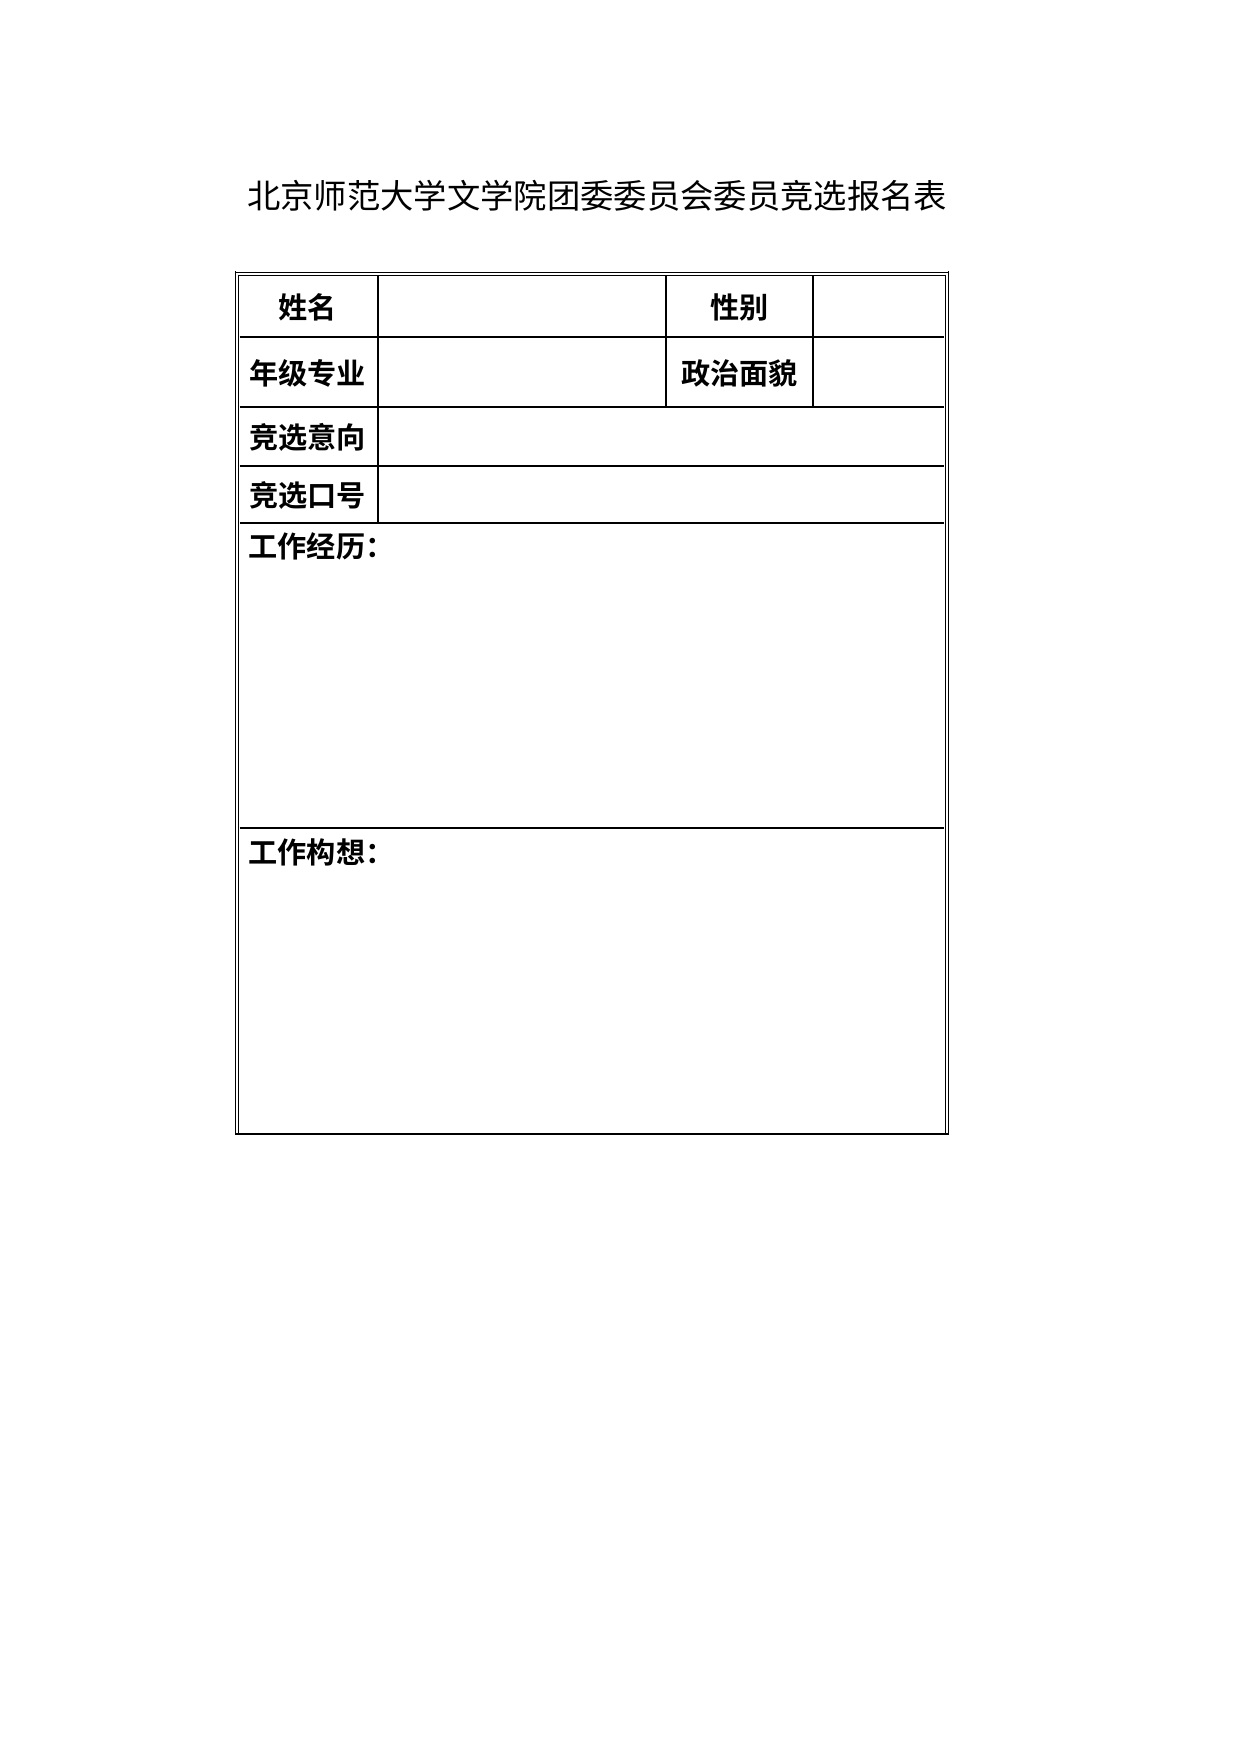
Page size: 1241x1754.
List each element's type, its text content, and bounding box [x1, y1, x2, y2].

table_cell 工作经历： [239, 522, 945, 827]
text 北京师范大学文学院团委委员会委员竞选报名表 [187, 162, 1053, 227]
table_cell [379, 406, 945, 464]
table_header 性别 [667, 276, 812, 336]
table_cell [379, 465, 945, 522]
table_cell [814, 336, 945, 406]
table_header [379, 276, 665, 336]
table_cell 年级专业 [239, 337, 377, 406]
table_cell [379, 338, 665, 406]
table_header [814, 276, 945, 336]
table_cell 工作构想： [239, 827, 945, 1133]
table_cell 竞选意向 [239, 407, 377, 464]
table_cell 政治面貌 [667, 338, 812, 406]
table_header 姓名 [239, 276, 377, 336]
table_cell 竞选口号 [239, 466, 377, 522]
